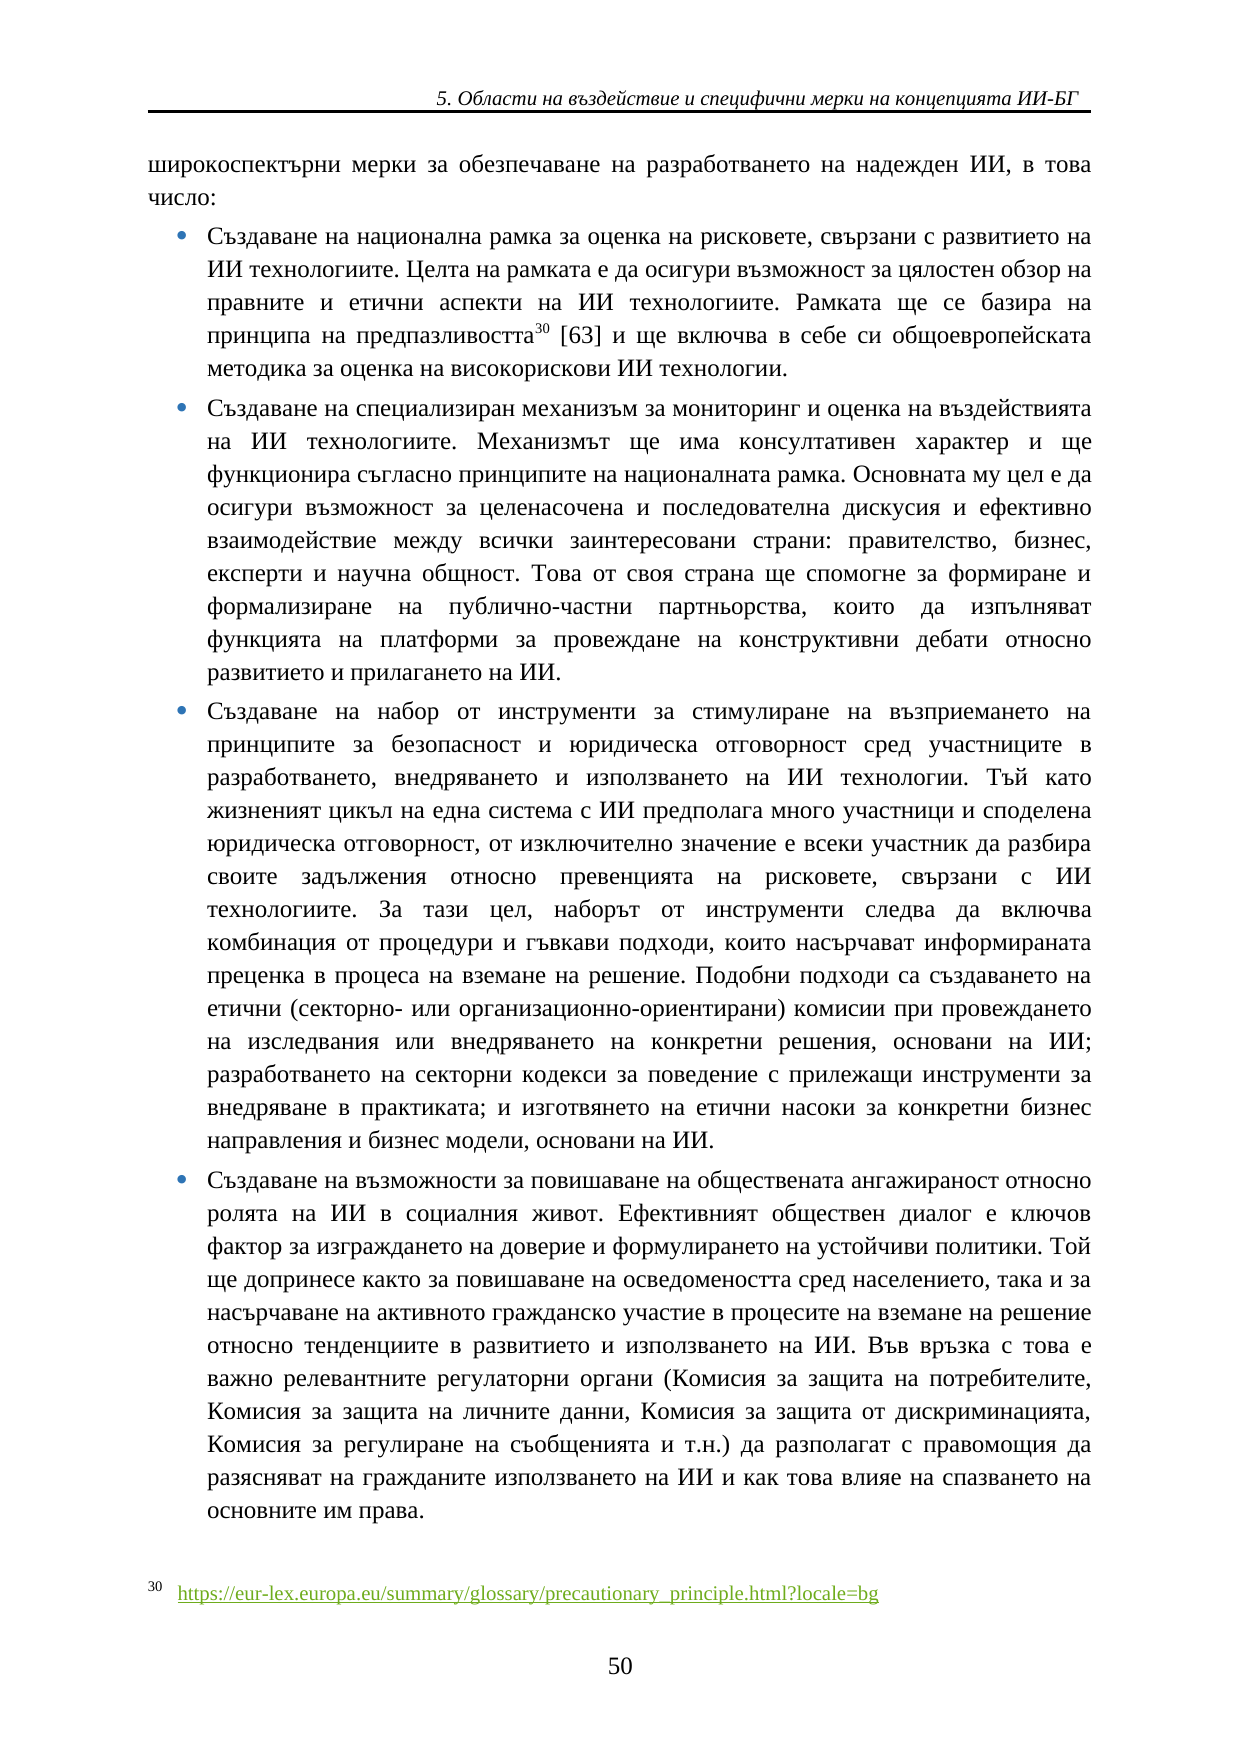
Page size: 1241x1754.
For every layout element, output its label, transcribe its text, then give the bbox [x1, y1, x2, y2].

text Създаване на специализиран механизъм за мониторинг и оценка на въздействията на ИИ технологиите. Механизмът ще има консултативен характер и ще функционира съгласно принципите на националната рамка. Основната му цел е да осигури възможност за целенасочена и последователна дискусия и ефективно взаимодействие между всички заинтересовани страни: правителство, бизнес, експерти и научна общност. Това от своя страна ще спомогне за формиране и формализиране на публично-частни партньорства, които да изпълняват функцията на платформи за провеждане на конструктивни дебати относно развитието и прилагането на ИИ. [177, 393, 1092, 686]
text Създаване на възможности за повишаване на обществената ангажираност относно ролята на ИИ в социалния живот. Ефективният обществен диалог е ключов фактор за изграждането на доверие и формулирането на устойчиви политики. Той ще допринесе както за повишаване на осведомеността сред населението, така и за насърчаване на активното гражданско участие в процесите на вземане на решение относно тенденциите в развитието и използването на ИИ. Във връзка с това е важно релевантните регулаторни органи (Комисия за защита на потребителите, Комисия за защита на личните данни, Комисия за защита от дискриминацията, Комисия за регулиране на съобщенията и т.н.) да разполагат с правомощия да разясняват на гражданите използването на ИИ и как това влияе на спазването на основните им права. [177, 1165, 1092, 1524]
text Създаване на набор от инструменти за стимулиране на възприемането на принципите за безопасност и юридическа отговорност сред участниците в разработването, внедряването и използването на ИИ технологии. Тъй като жизненият цикъл на една система с ИИ предполага много участници и споделена юридическа отговорност, от изключително значение е всеки участник да разбира своите задължения относно превенцията на рисковете, свързани с ИИ технологиите. За тази цел, наборът от инструменти следва да включва комбинация от процедури и гъвкави подходи, които насърчават информираната преценка в процеса на вземане на решение. Подобни подходи са създаването на етични (секторно- или организационно-ориентирани) комисии при провеждането на изследвания или внедряването на конкретни решения, основани на ИИ; разработването на секторни кодекси за поведение с прилежащи инструменти за внедряване в практиката; и изготвянето на етични насоки за конкретни бизнес направления и бизнес модели, основани на ИИ. [177, 696, 1092, 1154]
text Създаване на национална рамка за оценка на рисковете, свързани с развитието на ИИ технологиите. Целта на рамката е да осигури възможност за цялостен обзор на правните и етични аспекти на ИИ технологиите. Рамката ще се базира на принципа на предпазливостта [63] и ще включва в себе си общоевропейската методика за оценка на високорискови ИИ технологии. [177, 221, 1092, 382]
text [148, 149, 1092, 211]
